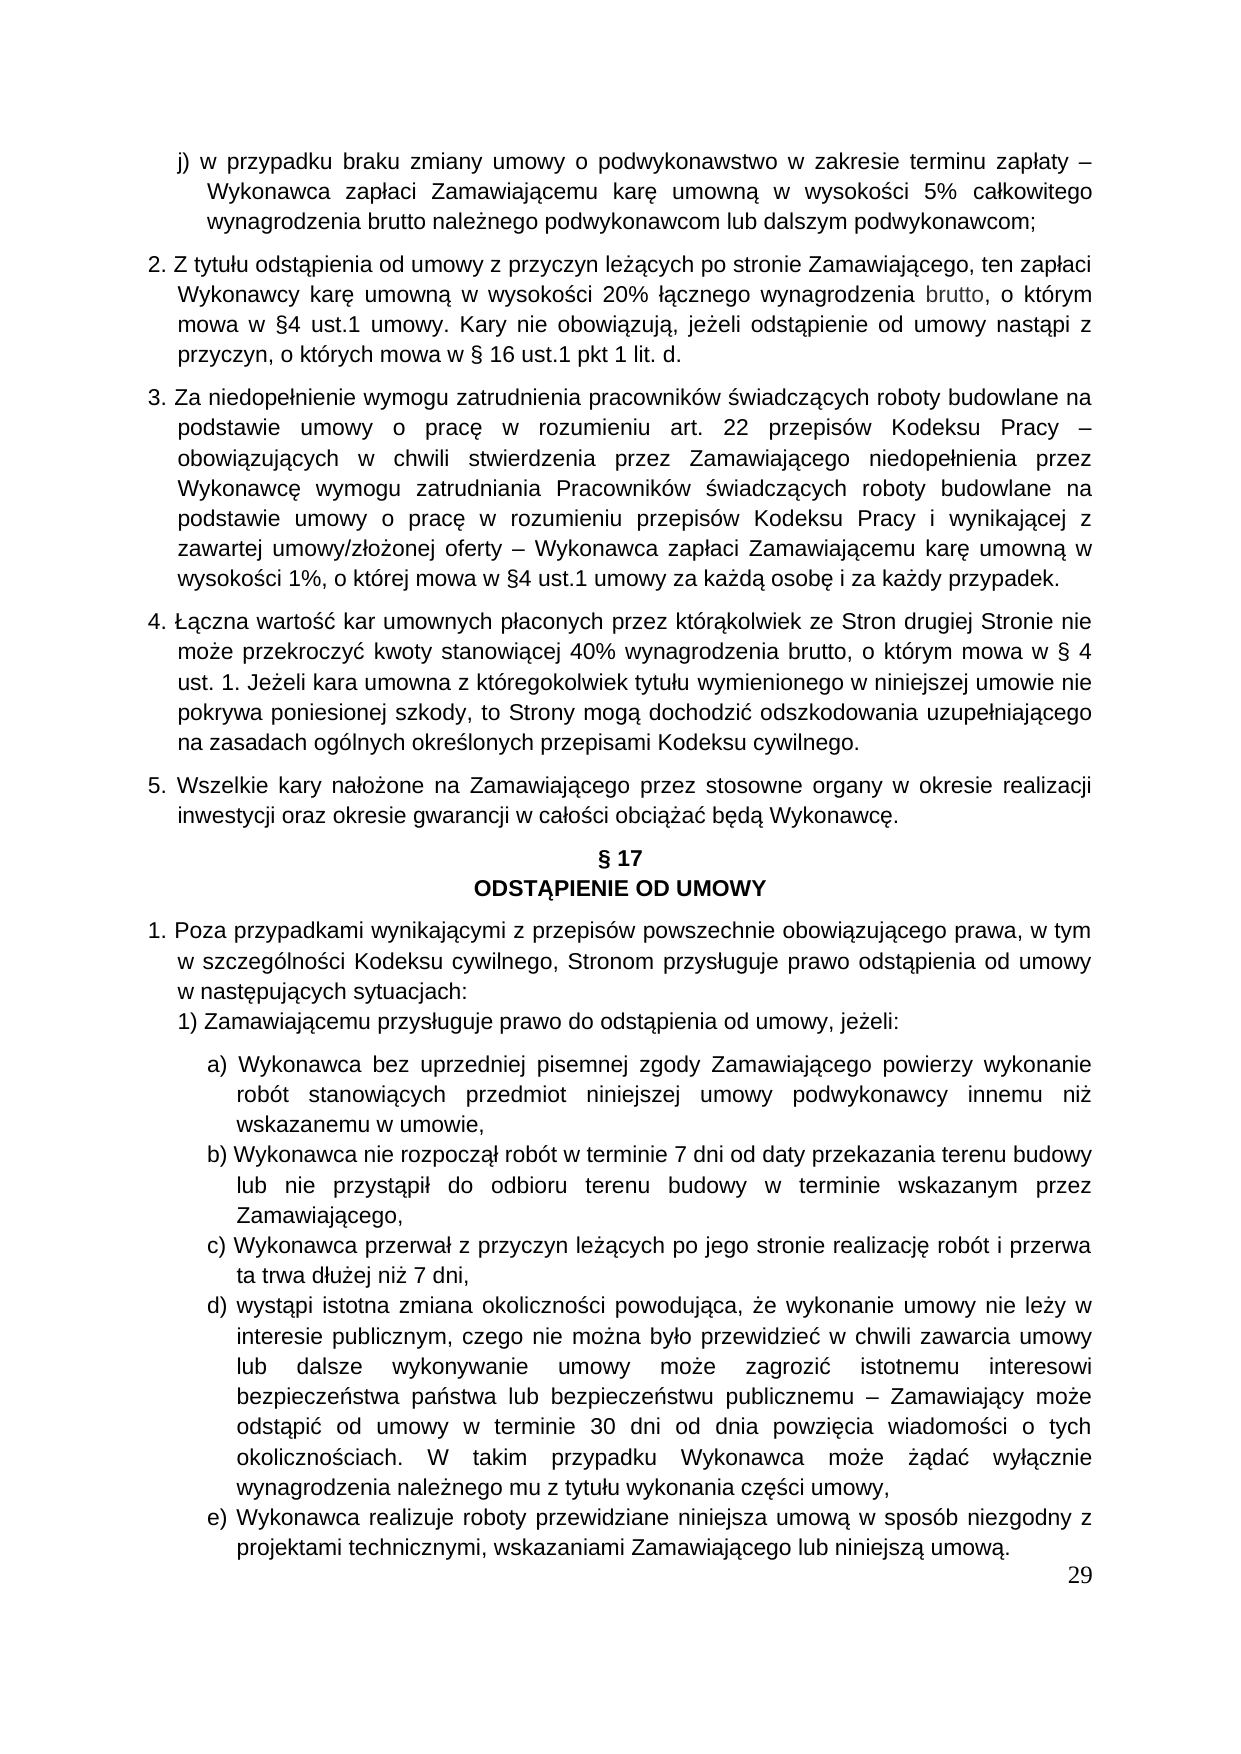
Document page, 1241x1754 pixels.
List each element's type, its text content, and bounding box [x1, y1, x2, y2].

list 2. Z tytułu odstąpienia od umowy z przyczyn leżących po stronie Zamawiającego, ten zapłaci Wykonawcy karę umowną w wysokości 20% łącznego wynagrodzenia brutto, o którym mowa w §4 ust.1 umowy. Kary nie obowiązują, jeżeli odstąpienie od umowy nastąpi z przyczyn, o których mowa w § 16 ust.1 pkt 1 lit. d. [148, 251, 1092, 368]
list 3. Za niedopełnienie wymogu zatrudnienia pracowników świadczących roboty budowlane na podstawie umowy o pracę w rozumieniu art. 22 przepisów Kodeksu Pracy – obowiązujących w chwili stwierdzenia przez Zamawiającego niedopełnienia przez Wykonawcę wymogu zatrudniania Pracowników świadczących roboty budowlane na podstawie umowy o pracę w rozumieniu przepisów Kodeksu Pracy i wynikającej z zawartej umowy/złożonej oferty – Wykonawca zapłaci Zamawiającemu karę umowną w wysokości 1%, o której mowa w §4 ust.1 umowy za każdą osobę i za każdy przypadek. [148, 384, 1092, 592]
list ODSTĄPIENIE OD UMOWY [148, 875, 1092, 901]
list § 17 [148, 844, 1092, 871]
list 5. Wszelkie kary nałożone na Zamawiającego przez stosowne organy w okresie realizacji inwestycji oraz okresie gwarancji w całości obciążać będą Wykonawcę. [148, 772, 1092, 828]
list a) Wykonawca bez uprzedniej pisemnej zgody Zamawiającego powierzy wykonanie robót stanowiących przedmiot niniejszej umowy podwykonawcy innemu niż wskazanemu w umowie, [207, 1051, 1092, 1138]
text 1. Poza przypadkami wynikającymi z przepisów powszechnie obowiązującego prawa, w tym w szczególności Kodeksu cywilnego, Stronom przysługuje prawo odstąpienia od umowy w następujących sytuacjach: [148, 917, 1092, 1004]
list d) wystąpi istotna zmiana okoliczności powodująca, że wykonanie umowy nie leży w interesie publicznym, czego nie można było przewidzieć w chwili zawarcia umowy lub dalsze wykonywanie umowy może zagrozić istotnemu interesowi bezpieczeństwa państwa lub bezpieczeństwu publicznemu – Zamawiający może odstąpić od umowy w terminie 30 dni od dnia powzięcia wiadomości o tych okolicznościach. W takim przypadku Wykonawca może żądać wyłącznie wynagrodzenia należnego mu z tytułu wykonania części umowy, [207, 1292, 1092, 1500]
list 4. Łączna wartość kar umownych płaconych przez którąkolwiek ze Stron drugiej Stronie nie może przekroczyć kwoty stanowiącej 40% wynagrodzenia brutto, o którym mowa w § 4 ust. 1. Jeżeli kara umowna z któregokolwiek tytułu wymienionego w niniejszej umowie nie pokrywa poniesionej szkody, to Strony mogą dochodzić odszkodowania uzupełniającego na zasadach ogólnych określonych przepisami Kodeksu cywilnego. [148, 608, 1092, 755]
list 1) Zamawiającemu przysługuje prawo do odstąpienia od umowy, jeżeli: [177, 1008, 1092, 1034]
list c) Wykonawca przerwał z przyczyn leżących po jego stronie realizację robót i przerwa ta trwa dłużej niż 7 dni, [207, 1232, 1092, 1289]
list j) w przypadku braku zmiany umowy o podwykonawstwo w zakresie terminu zapłaty – Wykonawca zapłaci Zamawiającemu karę umowną w wysokości 5% całkowitego wynagrodzenia brutto należnego podwykonawcom lub dalszym podwykonawcom; [177, 148, 1092, 234]
list e) Wykonawca realizuje roboty przewidziane niniejsza umową w sposób niezgodny z projektami technicznymi, wskazaniami Zamawiającego lub niniejszą umową. [207, 1504, 1092, 1561]
list b) Wykonawca nie rozpoczął robót w terminie 7 dni od daty przekazania terenu budowy lub nie przystąpił do odbioru terenu budowy w terminie wskazanym przez Zamawiającego, [207, 1141, 1092, 1228]
